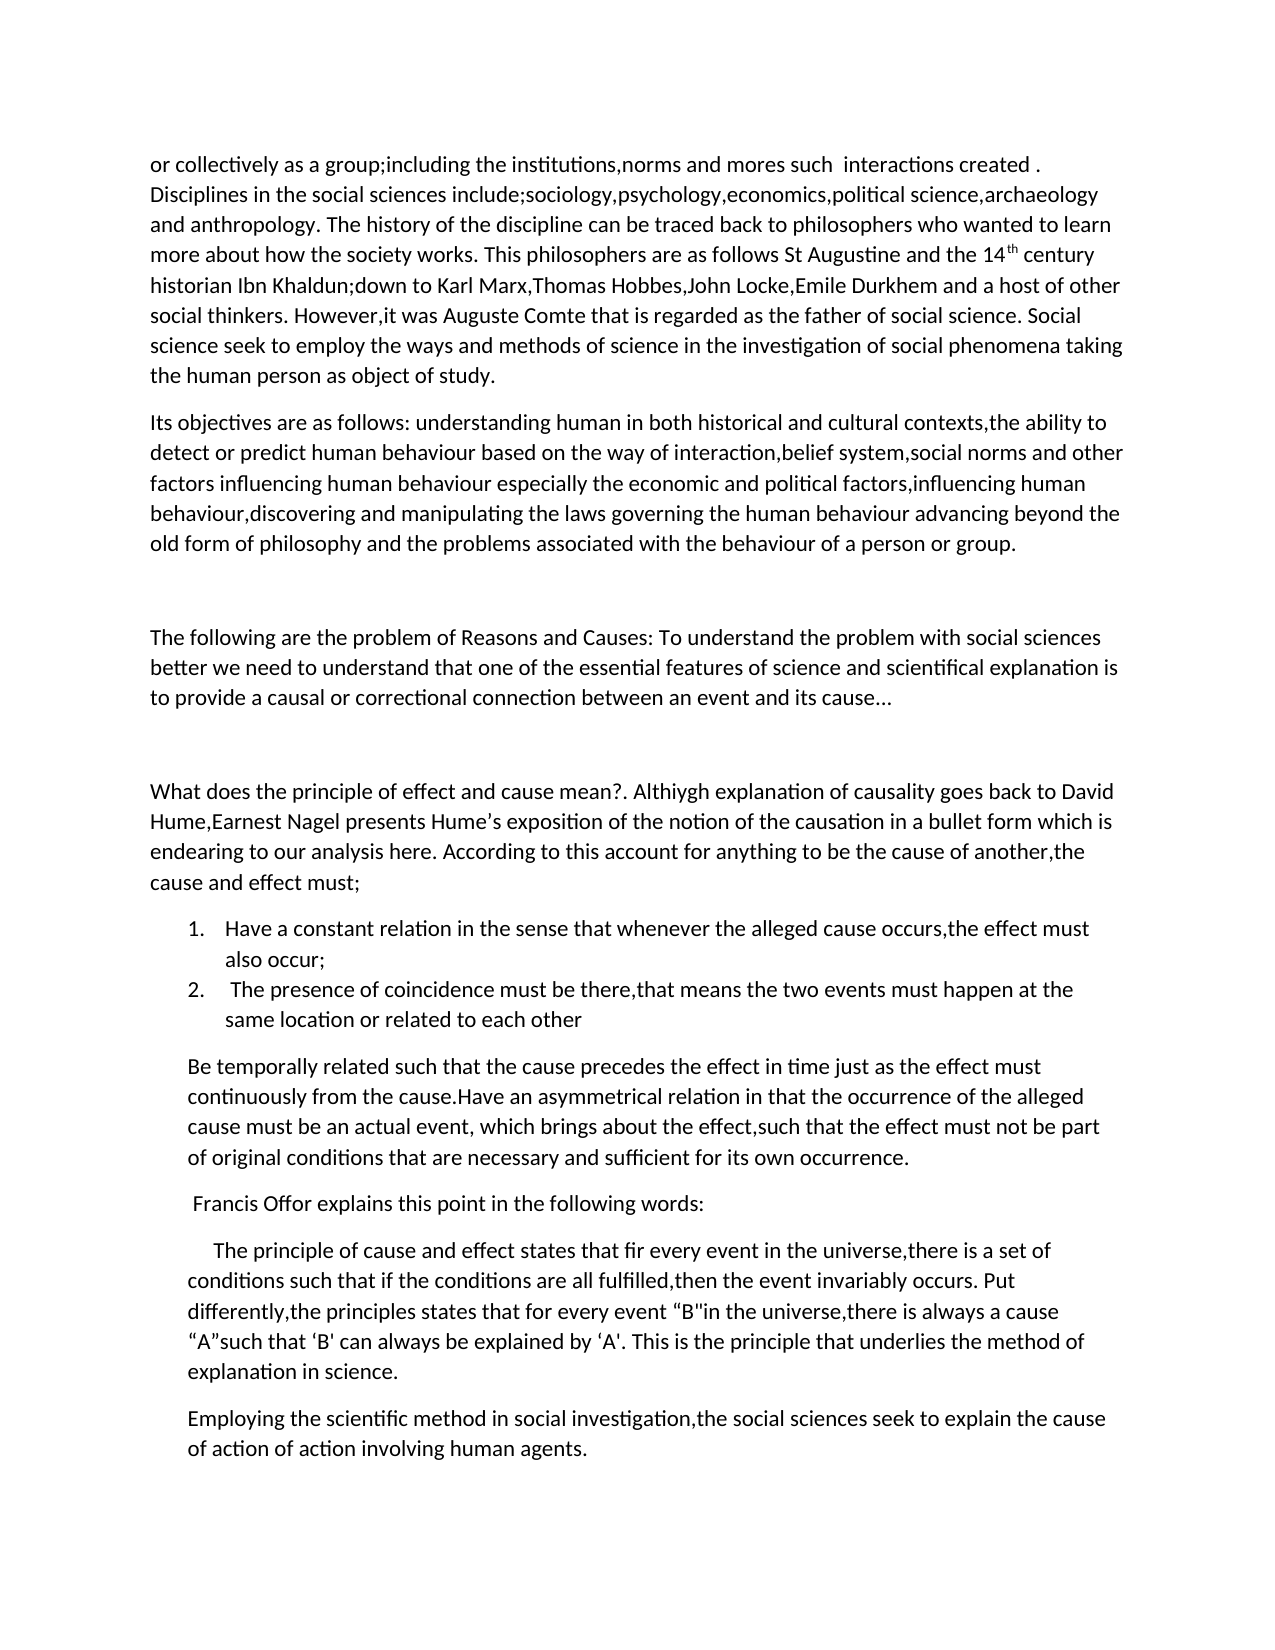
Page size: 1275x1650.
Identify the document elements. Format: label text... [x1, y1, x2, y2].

text Employing the scientific method in social investigation,the social sciences seek to explain the cause of action of action involving human agents. [187, 1404, 1125, 1462]
text Its objectives are as follows: understanding human in both historical and cultural contexts,the ability to detect or predict human behaviour based on the way of interaction,belief system,social norms and other factors influencing human behaviour especially the economic and political factors,influencing human behaviour,discovering and manipulating the laws governing the human behaviour advancing beyond the old form of philosophy and the problems associated with the behaviour of a person or group. [150, 408, 1125, 557]
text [150, 150, 1125, 389]
text What does the principle of effect and cause mean?. Althiygh explanation of causality goes back to David Hume,Earnest Nagel presents Hume’s exposition of the notion of the causation in a bullet form which is endearing to our analysis here. According to this account for anything to be the cause of another,the cause and effect must; [150, 777, 1125, 896]
text Francis Offor explains this point in the following words: [187, 1189, 1125, 1218]
list Have a constant relation in the sense that whenever the alleged cause occurs,the effect must also occur; [187, 914, 1125, 973]
list The presence of coincidence must be there,that means the two events must happen at the same location or related to each other [187, 975, 1125, 1033]
text The principle of cause and effect states that fir every event in the universe,there is a set of conditions such that if the conditions are all fulfilled,then the event invariably occurs. Put differently,the principles states that for every event “B"in the universe,there is always a cause “A”such that ‘B' can always be explained by ‘A'. This is the principle that underlies the method of explanation in science. [187, 1236, 1125, 1385]
text The following are the problem of Reasons and Causes: To understand the problem with social sciences better we need to understand that one of the essential features of science and scientifical explanation is to provide a causal or correctional connection between an event and its cause... [150, 623, 1125, 711]
text Be temporally related such that the cause precedes the effect in time just as the effect must continuously from the cause.Have an asymmetrical relation in that the occurrence of the alleged cause must be an actual event, which brings about the effect,such that the effect must not be part of original conditions that are necessary and sufficient for its own occurrence. [187, 1052, 1125, 1171]
